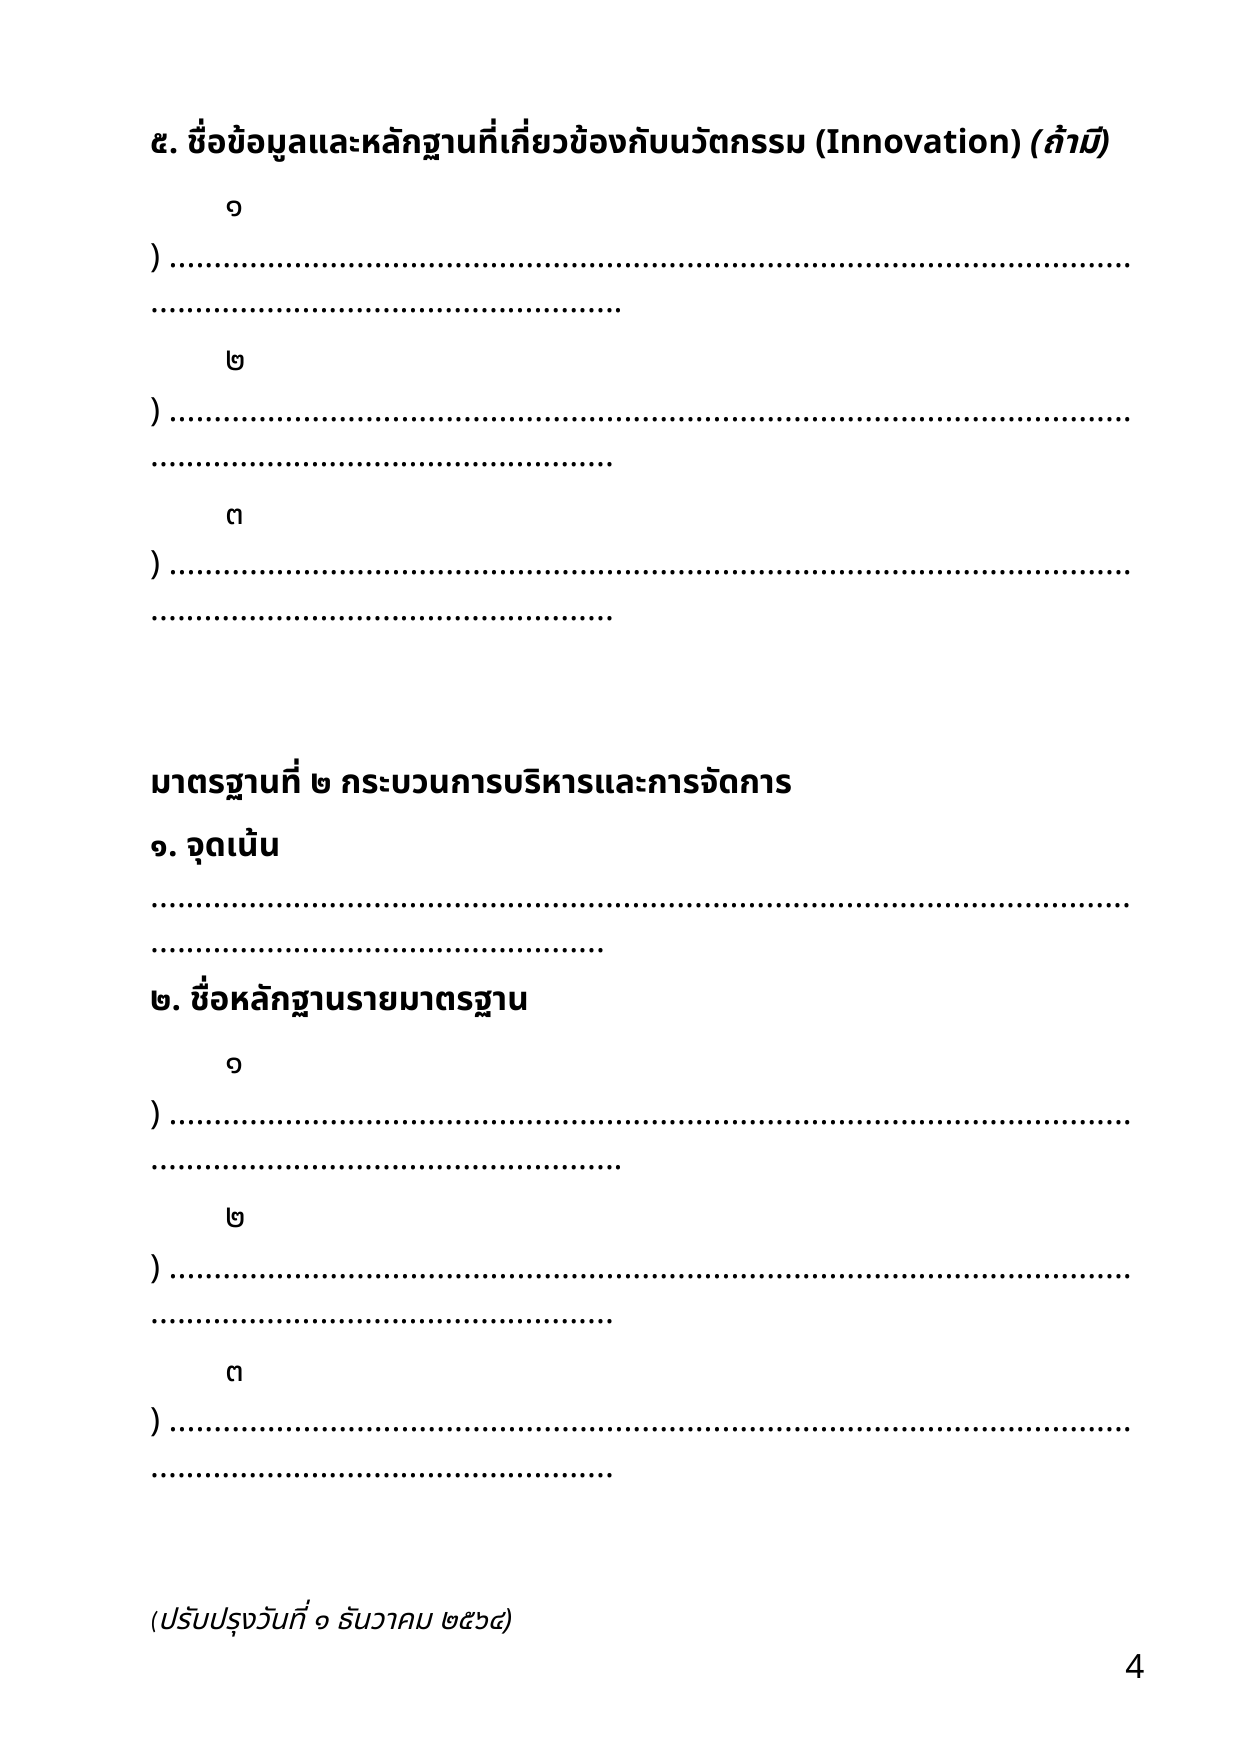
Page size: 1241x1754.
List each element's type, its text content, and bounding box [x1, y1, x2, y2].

text ๕. ชื่อข้อมูลและหลักฐานที่เกี่ยวข้องกับนวัตกรรม (Innovation) (ถ้ามี) [150, 118, 1135, 169]
text มาตรฐานที่ ๒ กระบวนการบริหารและการจัดการ [150, 758, 1135, 809]
text ๑. จุดเน้น ................................................................................................................................................................. [150, 821, 1135, 963]
text ๒. ชื่อหลักฐานรายมาตรฐาน [150, 975, 1135, 1026]
